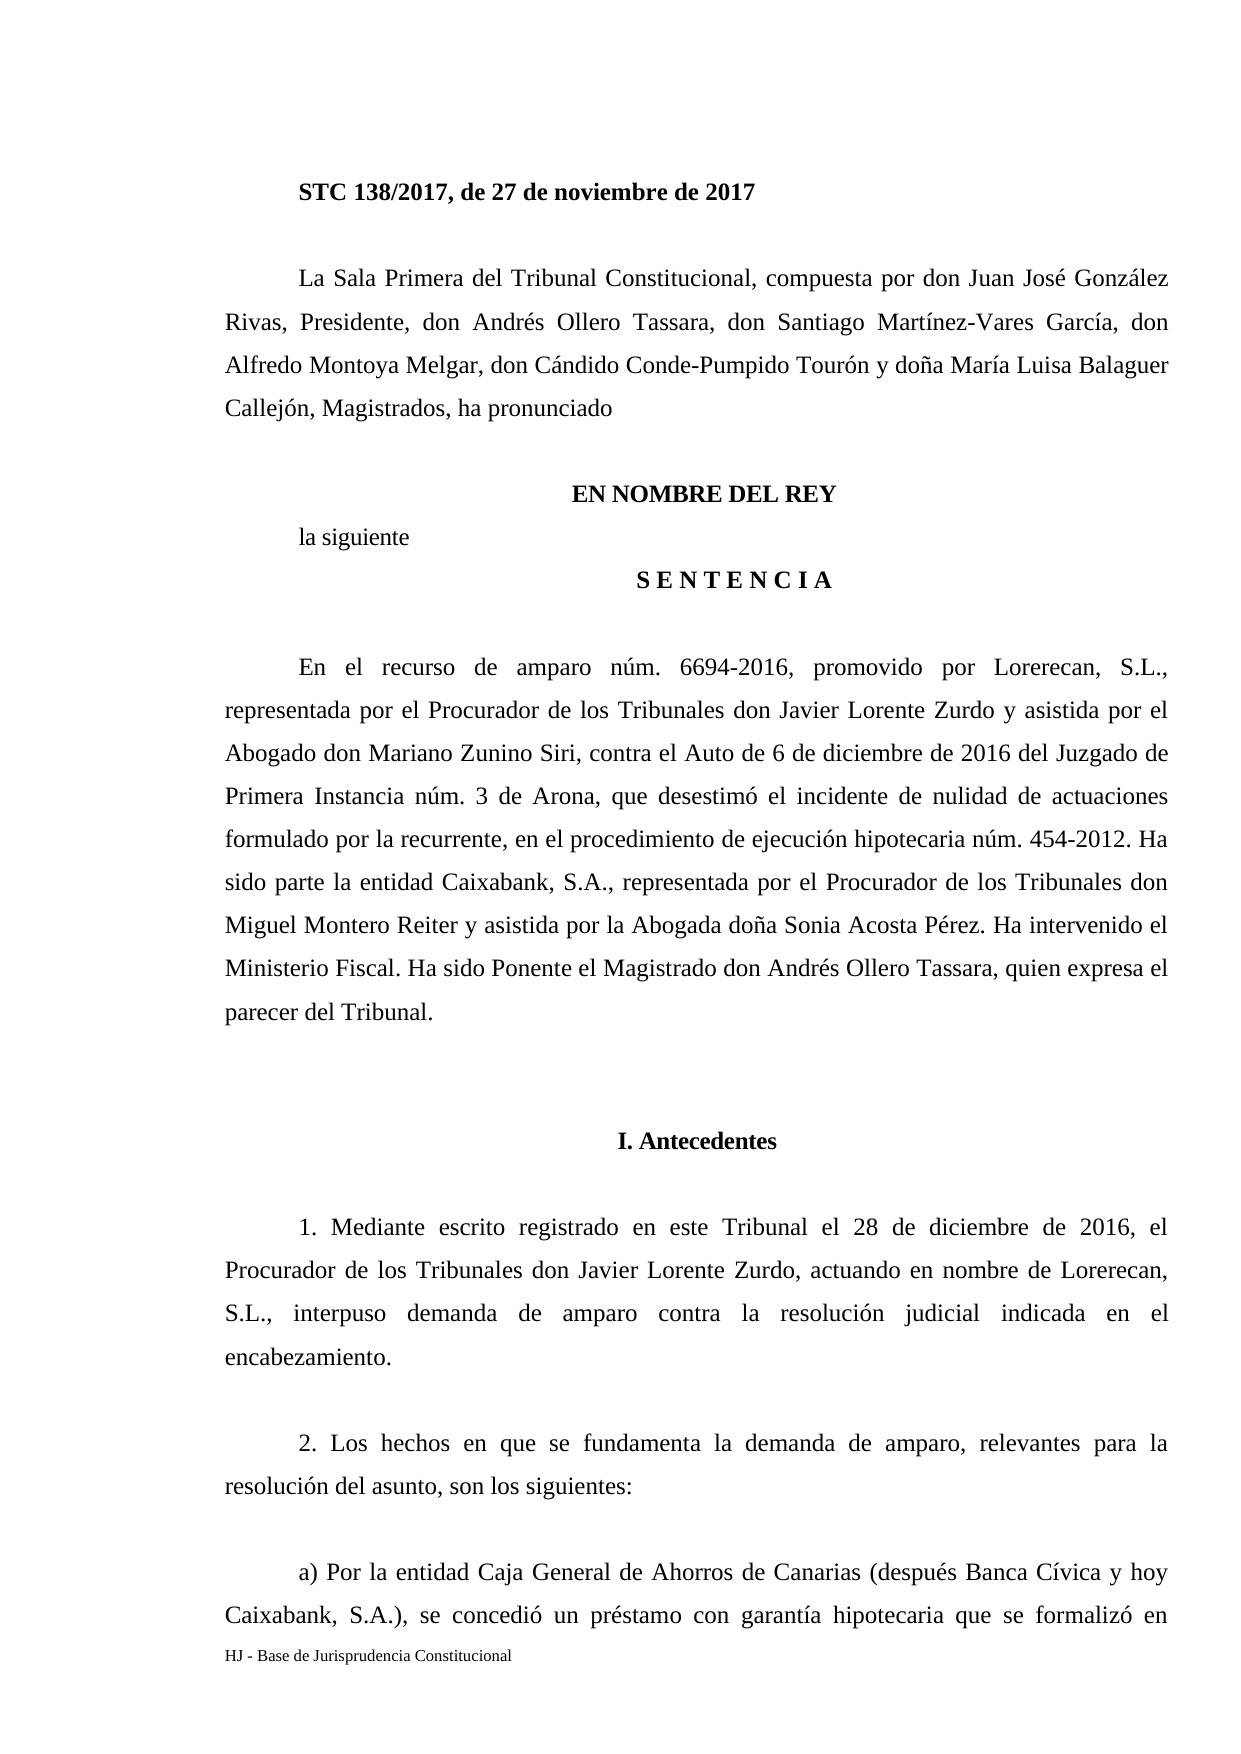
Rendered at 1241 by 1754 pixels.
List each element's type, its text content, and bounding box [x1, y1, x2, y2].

text S E N T E N C I A [224, 565, 1169, 594]
text En el recurso de amparo núm. 6694-2016, promovido por Lorerecan, S.L., representada por el Procurador de los Tribunales don Javier Lorente Zurdo y asistida por el Abogado don Mariano Zunino Siri, contra el Auto de 6 de diciembre de 2016 del Juzgado de Primera Instancia núm. 3 de Arona, que desestimó el incidente de nulidad de actuaciones formulado por la recurrente, en el procedimiento de ejecución hipotecaria núm. 454-2012. Ha sido parte la entidad Caixabank, S.A., representada por el Procurador de los Tribunales don Miguel Montero Reiter y asistida por la Abogada doña Sonia Acosta Pérez. Ha intervenido el Ministerio Fiscal. Ha sido Ponente el Magistrado don Andrés Ollero Tassara, quien expresa el parecer del Tribunal. [224, 652, 1169, 1025]
text STC 138/2017, de 27 de noviembre de 2017 [224, 177, 1169, 206]
text I. Antecedentes [224, 1126, 1169, 1155]
text EN NOMBRE DEL REY [224, 479, 1110, 508]
text La Sala Primera del Tribunal Constitucional, compuesta por don Juan José González Rivas, Presidente, don Andrés Ollero Tassara, don Santiago Martínez-Vares García, don Alfredo Montoya Melgar, don Cándido Conde-Pumpido Tourón y doña María Luisa Balaguer Callejón, Magistrados, ha pronunciado [224, 263, 1169, 422]
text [224, 1557, 1169, 1629]
text la siguiente [224, 522, 1110, 551]
text 1. Mediante escrito registrado en este Tribunal el 28 de diciembre de 2016, el Procurador de los Tribunales don Javier Lorente Zurdo, actuando en nombre de Lorerecan, S.L., interpuso demanda de amparo contra la resolución judicial indicada en el encabezamiento. [224, 1212, 1169, 1370]
text 2. Los hechos en que se fundamenta la demanda de amparo, relevantes para la resolución del asunto, son los siguientes: [224, 1428, 1169, 1500]
